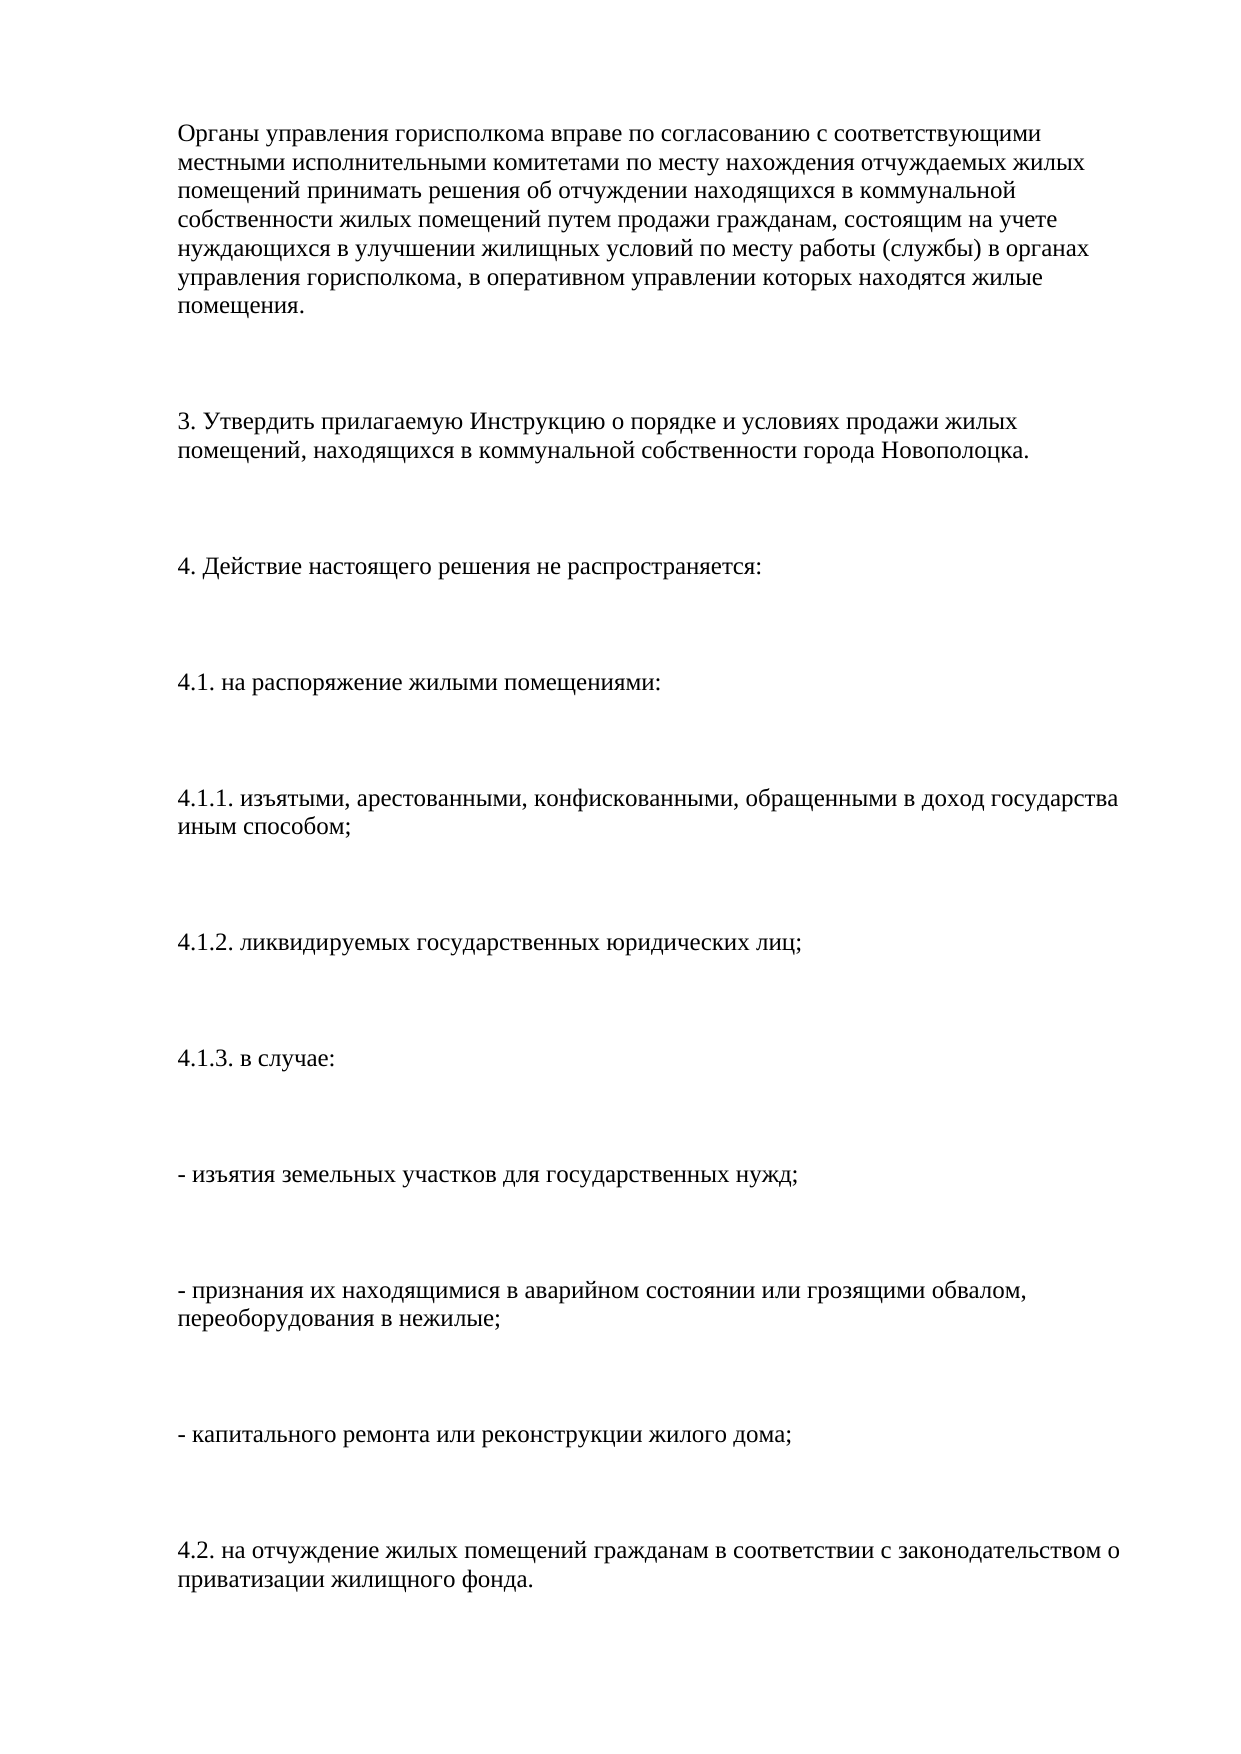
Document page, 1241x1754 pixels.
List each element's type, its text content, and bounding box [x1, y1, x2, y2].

text - признания их находящимися в аварийном состоянии или грозящими обвалом, переоборудования в нежилые; [177, 1275, 1152, 1332]
text Органы управления горисполкома вправе по согласованию с соответствующими местными исполнительными комитетами по месту нахождения отчуждаемых жилых помещений принимать решения об отчуждении находящихся в коммунальной собственности жилых помещений путем продажи гражданам, состоящим на учете нуждающихся в улучшении жилищных условий по месту работы (службы) в органах управления горисполкома, в оперативном управлении которых находятся жилые помещения. [177, 118, 1152, 319]
text 3. Утвердить прилагаемую Инструкцию о порядке и условиях продажи жилых помещений, находящихся в коммунальной собственности города Новополоцка. [177, 406, 1152, 464]
text 4.1. на распоряжение жилыми помещениями: [177, 667, 1152, 696]
text - капитального ремонта или реконструкции жилого дома; [177, 1419, 1152, 1448]
text 4.2. на отчуждение жилых помещений гражданам в соответствии с законодательством о приватизации жилищного фонда. [177, 1535, 1152, 1593]
text 4. Действие настоящего решения не распространяется: [177, 551, 1152, 580]
text 4.1.3. в случае: [177, 1043, 1152, 1072]
text - изъятия земельных участков для государственных нужд; [177, 1159, 1152, 1188]
text 4.1.1. изъятыми, арестованными, конфискованными, обращенными в доход государства иным способом; [177, 783, 1152, 840]
text 4.1.2. ликвидируемых государственных юридических лиц; [177, 927, 1152, 956]
